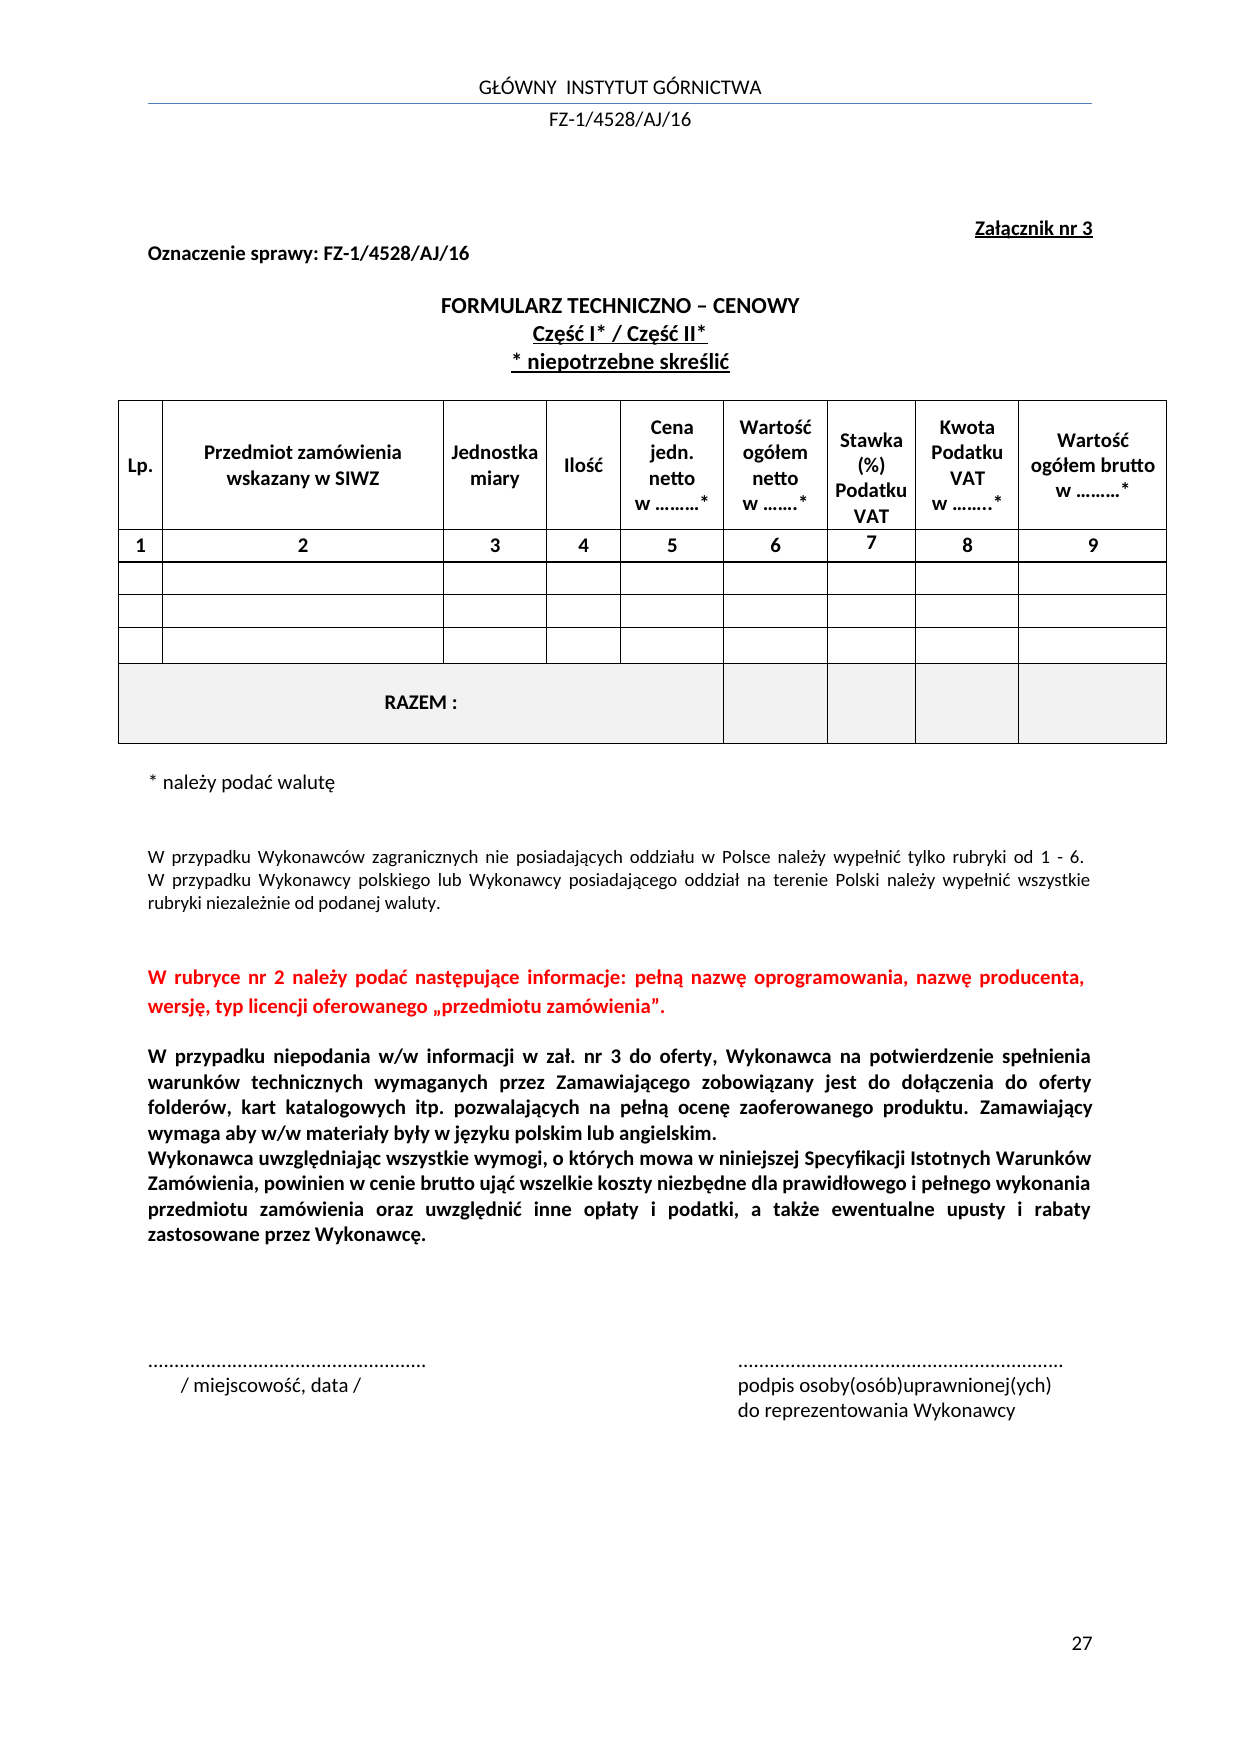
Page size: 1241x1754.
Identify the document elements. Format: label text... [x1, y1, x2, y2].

text FORMULARZ TECHNICZNO – CENOWY [148, 291, 1092, 319]
table_header Przedmiot zamówienia wskazany w SIWZ [163, 401, 443, 528]
table_cell [724, 595, 827, 627]
table_cell [1019, 628, 1166, 663]
text W rubryce nr 2 należy podać następujące informacje: pełną nazwę oprogramowania, nazwę producenta, wersję, typ licencji oferowanego „przedmiotu zamówienia”. [148, 964, 1092, 1019]
text W przypadku Wykonawców zagranicznych nie posiadających oddziału w Polsce należy wypełnić tylko rubryki od 1 - 6. W przypadku Wykonawcy polskiego lub Wykonawcy posiadającego oddział na terenie Polski należy wypełnić wszystkie rubryki niezależnie od podanej waluty. [148, 846, 1092, 914]
table_cell [547, 628, 620, 663]
table_cell 8 [916, 530, 1018, 561]
table_cell [916, 664, 1018, 743]
text * niepotrzebne skreślić [148, 347, 1092, 375]
table_cell [547, 563, 620, 594]
table_cell [163, 563, 443, 594]
table_header Kwota Podatku VAT w ……..* [916, 401, 1018, 528]
table_cell [1019, 664, 1166, 743]
text / miejscowość, data / podpis osoby(osób)uprawnionej(ych) [148, 1372, 1092, 1398]
text Załącznik nr 3 [148, 215, 1092, 240]
table_cell [621, 595, 723, 627]
table_cell [163, 628, 443, 663]
text * należy podać walutę [148, 769, 1092, 795]
table_cell [547, 595, 620, 627]
table_cell [119, 563, 162, 594]
table_cell 1 [119, 530, 162, 561]
table_cell [119, 595, 162, 627]
table_cell [444, 595, 546, 627]
table_cell [828, 664, 915, 743]
table_header Stawka (%) Podatku VAT [828, 401, 915, 528]
table_cell 5 [621, 530, 723, 561]
table_header Jednostka miary [444, 401, 546, 528]
table_cell 3 [444, 530, 546, 561]
table_cell [828, 628, 915, 663]
table_cell 2 [163, 530, 443, 561]
text Część I* / Część II* [148, 319, 1092, 347]
table_header Wartość ogółem netto w …….* [724, 401, 827, 528]
table_cell [621, 563, 723, 594]
table_cell [724, 563, 827, 594]
table_cell [916, 595, 1018, 627]
table_header Ilość [547, 401, 620, 528]
text do reprezentowania Wykonawcy [664, 1398, 1092, 1423]
table_cell 6 [724, 530, 827, 561]
table_cell 7 [828, 530, 915, 561]
table_cell [1019, 563, 1166, 594]
table_header Wartość ogółem brutto w ………* [1019, 401, 1166, 528]
text Wykonawca uwzględniając wszystkie wymogi, o których mowa w niniejszej Specyfikacji Istotnych Warunków Zamówienia, powinien w cenie brutto ująć wszelkie koszty niezbędne dla prawidłowego i pełnego wykonania przedmiotu zamówienia oraz uwzględnić inne opłaty i podatki, a także ewentualne upusty i rabaty zastosowane przez Wykonawcę. [148, 1145, 1092, 1247]
table_header Lp. [119, 401, 162, 528]
table_cell [916, 628, 1018, 663]
table_header Cena jedn. netto w ………* [621, 401, 723, 528]
table_cell [163, 595, 443, 627]
table_cell [916, 563, 1018, 594]
table_cell [621, 628, 723, 663]
table_cell 9 [1019, 530, 1166, 561]
table_cell [828, 595, 915, 627]
table_cell [724, 664, 827, 743]
table_cell [444, 563, 546, 594]
text Oznaczenie sprawy: FZ-1/4528/AJ/16 [148, 240, 1092, 266]
text ..................................................... .............................................................. [148, 1347, 1092, 1372]
text W przypadku niepodania w/w informacji w zał. nr 3 do oferty, Wykonawca na potwierdzenie spełnienia warunków technicznych wymaganych przez Zamawiającego zobowiązany jest do dołączenia do oferty folderów, kart katalogowych itp. pozwalających na pełną ocenę zaoferowanego produktu. Zamawiający wymaga aby w/w materiały były w języku polskim lub angielskim. [148, 1043, 1092, 1145]
table_cell 4 [547, 530, 620, 561]
table_cell RAZEM : [119, 664, 723, 743]
table_cell [724, 628, 827, 663]
table_cell [828, 563, 915, 594]
table_cell [1019, 595, 1166, 627]
table_cell [444, 628, 546, 663]
table_cell [119, 628, 162, 663]
